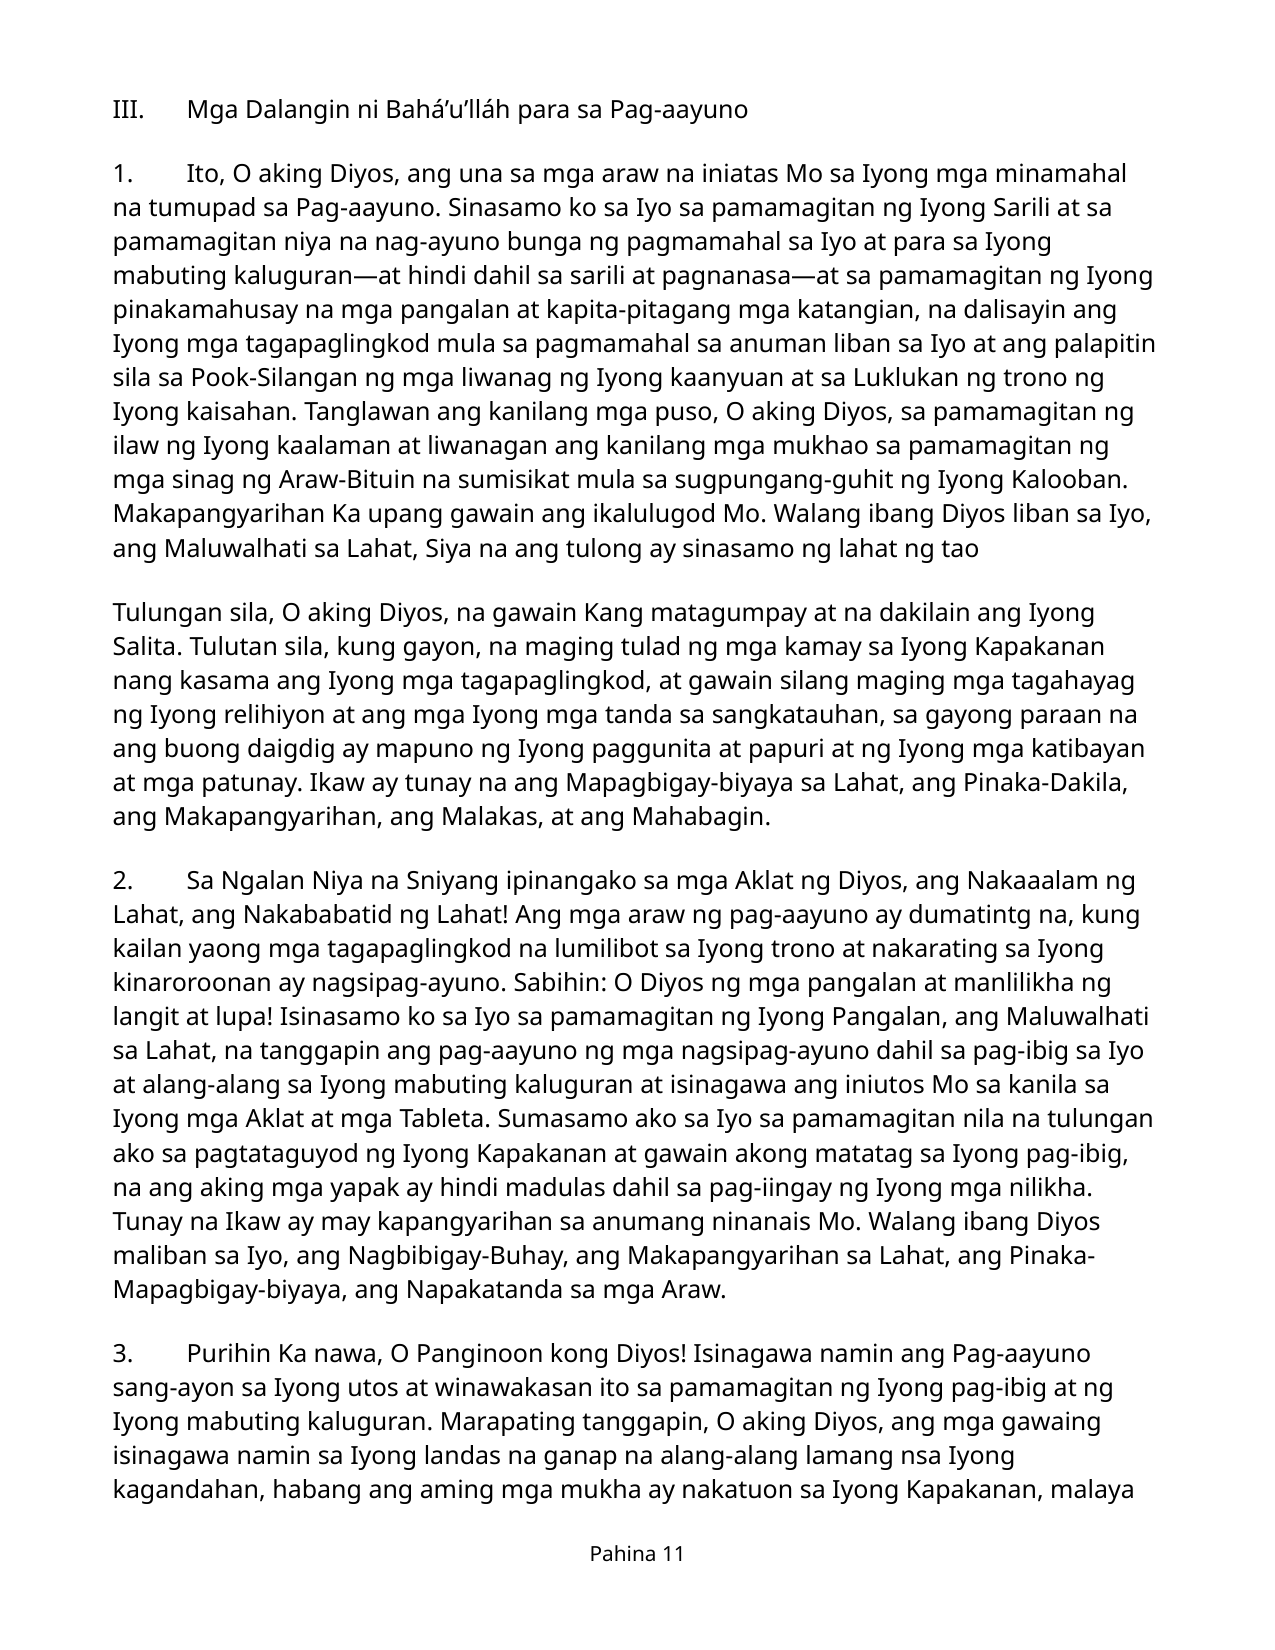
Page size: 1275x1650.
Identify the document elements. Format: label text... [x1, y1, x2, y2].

list Mga Dalangin ni Bahá’u’lláh para sa Pag-aayuno [112, 91, 1162, 126]
list Ito, O aking Diyos, ang una sa mga araw na iniatas Mo sa Iyong mga minamahal na tumupad sa Pag-aayuno. Sinasamo ko sa Iyo sa pamamagitan ng Iyong Sarili at sa pamamagitan niya na nag-ayuno bunga ng pagmamahal sa Iyo at para sa Iyong mabuting kaluguran—at hindi dahil sa sarili at pagnanasa—at sa pamamagitan ng Iyong pinakamahusay na mga pangalan at kapita-pitagang mga katangian, na dalisayin ang Iyong mga tagapaglingkod mula sa pagmamahal sa anuman liban sa Iyo at ang palapitin sila sa Pook-Silangan ng mga liwanag ng Iyong kaanyuan at sa Luklukan ng trono ng Iyong kaisahan. Tanglawan ang kanilang mga puso, O aking Diyos, sa pamamagitan ng ilaw ng Iyong kaalaman at liwanagan ang kanilang mga mukhao sa pamamagitan ng mga sinag ng Araw-Bituin na sumisikat mula sa sugpungang-guhit ng Iyong Kalooban. Makapangyarihan Ka upang gawain ang ikalulugod Mo. Walang ibang Diyos liban sa Iyo, ang Maluwalhati sa Lahat, Siya na ang tulong ay sinasamo ng lahat ng tao [112, 156, 1162, 564]
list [112, 1336, 1162, 1506]
list Sa Ngalan Niya na Sniyang ipinangako sa mga Aklat ng Diyos, ang Nakaaalam ng Lahat, ang Nakababatid ng Lahat! Ang mga araw ng pag-aayuno ay dumatintg na, kung kailan yaong mga tagapaglingkod na lumilibot sa Iyong trono at nakarating sa Iyong kinaroroonan ay nagsipag-ayuno. Sabihin: O Diyos ng mga pangalan at manlilikha ng langit at lupa! Isinasamo ko sa Iyo sa pamamagitan ng Iyong Pangalan, ang Maluwalhati sa Lahat, na tanggapin ang pag-aayuno ng mga nagsipag-ayuno dahil sa pag-ibig sa Iyo at alang-alang sa Iyong mabuting kaluguran at isinagawa ang iniutos Mo sa kanila sa Iyong mga Aklat at mga Tableta. Sumasamo ako sa Iyo sa pamamagitan nila na tulungan ako sa pagtataguyod ng Iyong Kapakanan at gawain akong matatag sa Iyong pag-ibig, na ang aking mga yapak ay hindi madulas dahil sa pag-iingay ng Iyong mga nilikha. Tunay na Ikaw ay may kapangyarihan sa anumang ninanais Mo. Walang ibang Diyos maliban sa Iyo, ang Nagbibigay-Buhay, ang Makapangyarihan sa Lahat, ang Pinaka-Mapagbigay-biyaya, ang Napakatanda sa mga Araw. [112, 863, 1162, 1306]
text Tulungan sila, O aking Diyos, na gawain Kang matagumpay at na dakilain ang Iyong Salita. Tulutan sila, kung gayon, na maging tulad ng mga kamay sa Iyong Kapakanan nang kasama ang Iyong mga tagapaglingkod, at gawain silang maging mga tagahayag ng Iyong relihiyon at ang mga Iyong mga tanda sa sangkatauhan, sa gayong paraan na ang buong daigdig ay mapuno ng Iyong paggunita at papuri at ng Iyong mga katibayan at mga patunay. Ikaw ay tunay na ang Mapagbigay-biyaya sa Lahat, ang Pinaka-Dakila, ang Makapangyarihan, ang Malakas, at ang Mahabagin. [112, 594, 1162, 833]
